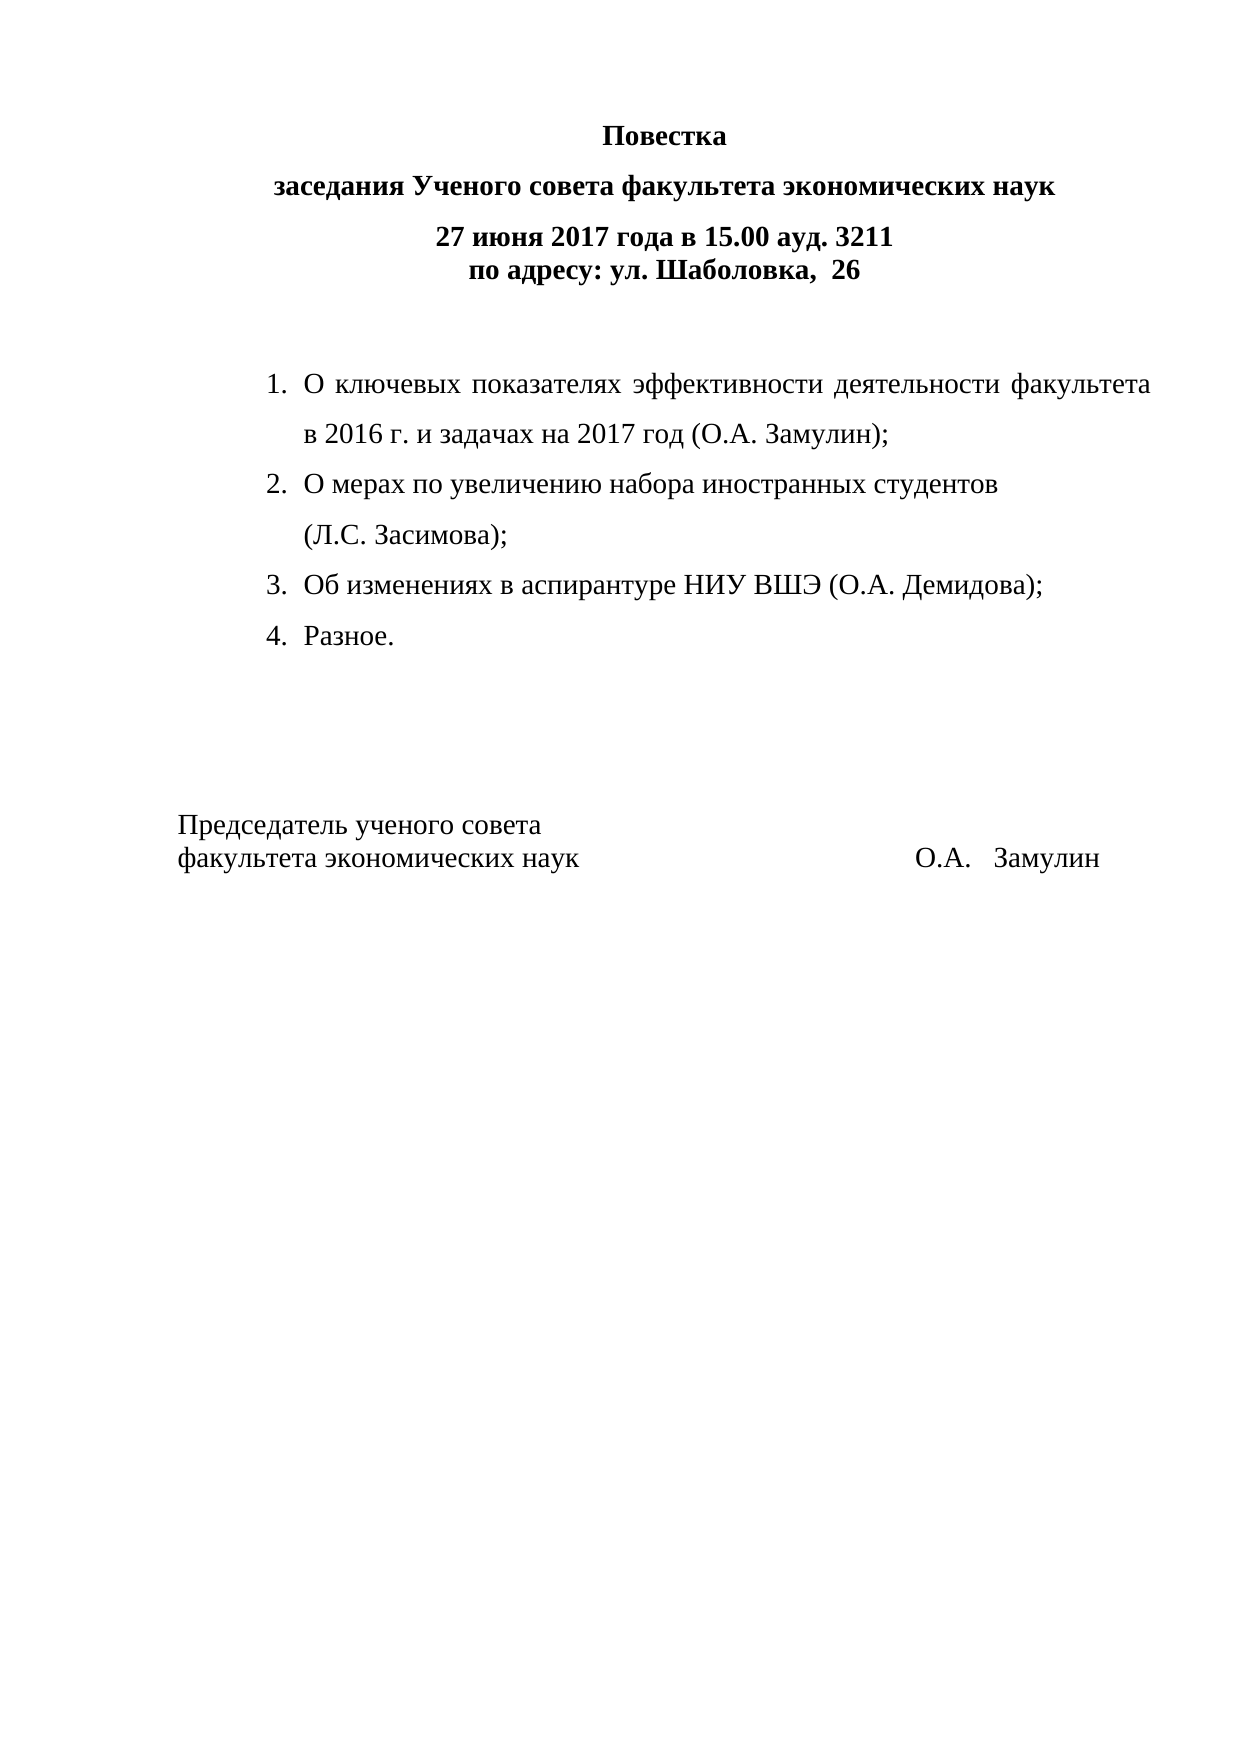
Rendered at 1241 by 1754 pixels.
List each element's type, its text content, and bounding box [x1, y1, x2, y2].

text Повестка [177, 118, 1152, 152]
text заседания Ученого совета факультета экономических наук [177, 168, 1152, 202]
list (Л.С. Засимова); [303, 517, 1152, 551]
list Разное. [266, 618, 1152, 651]
list О ключевых показателях эффективности деятельности факультета в 2016 г. и задачах на 2017 год (О.А. Замулин); [266, 366, 1152, 450]
list Об изменениях в аспирантуре НИУ ВШЭ (О.А. Демидова); [266, 567, 1152, 601]
text 27 июня 2017 года в 15.00 ауд. 3211 [177, 219, 1152, 252]
text факультета экономических наук О.А. Замулин [177, 841, 1152, 874]
text Председатель ученого совета [177, 807, 1152, 841]
list О мерах по увеличению набора иностранных студентов [266, 467, 1152, 500]
text по адресу: ул. Шаболовка, 26 [177, 252, 1152, 286]
